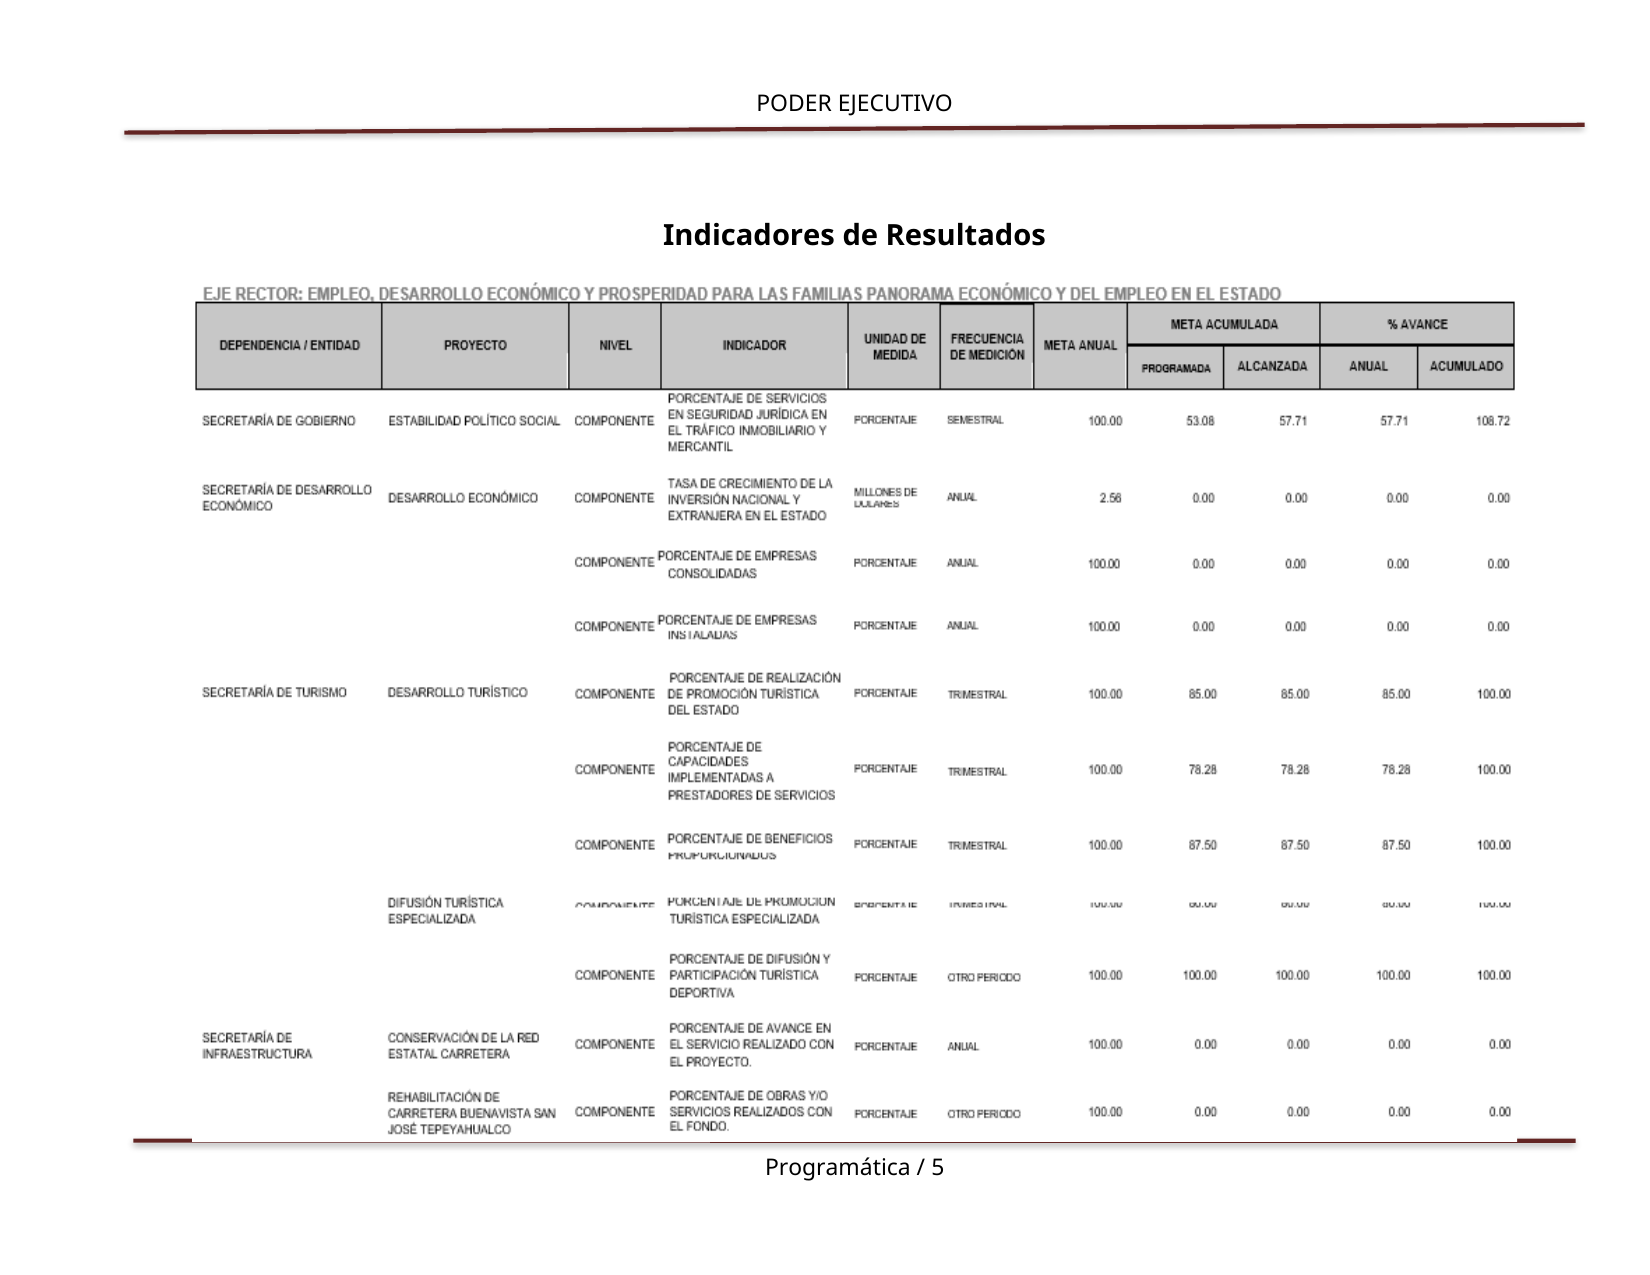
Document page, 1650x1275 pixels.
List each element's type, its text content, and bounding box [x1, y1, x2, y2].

text Indicadores de Resultados [118, 214, 1591, 254]
picture [192, 280, 1518, 1142]
